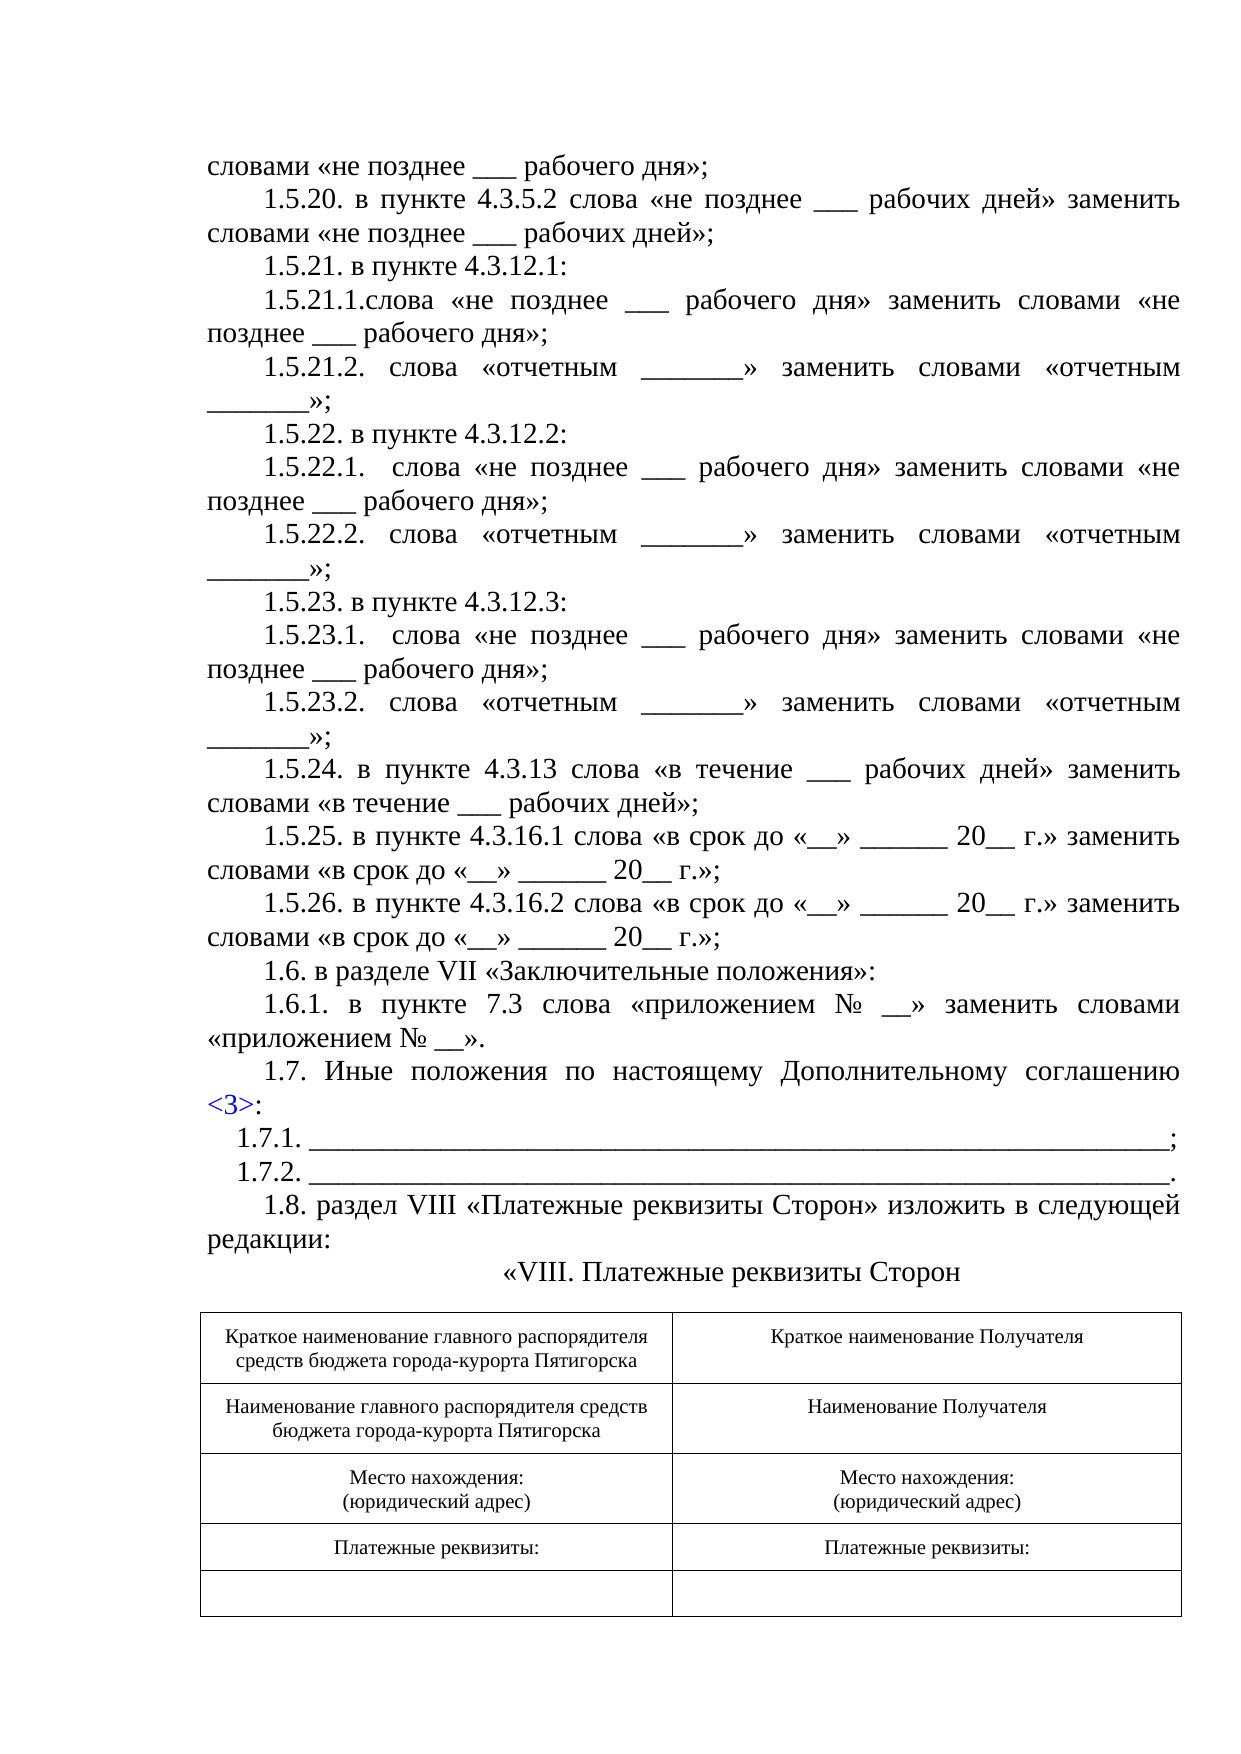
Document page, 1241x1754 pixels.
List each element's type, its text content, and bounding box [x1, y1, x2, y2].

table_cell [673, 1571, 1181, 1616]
text 1.5.22.2. слова «отчетным _______» заменить словами «отчетным _______»; [207, 517, 1181, 584]
text 1.7. Иные положения по настоящему Дополнительному соглашению <3>: [207, 1053, 1181, 1120]
text 1.7.2. ___________________________________________________________. [207, 1154, 1181, 1187]
text 1.5.21. в пункте 4.3.12.1: [207, 248, 1181, 282]
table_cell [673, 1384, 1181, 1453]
text 1.5.22. в пункте 4.3.12.2: [207, 416, 1181, 449]
text 1.6. в разделе VII «Заключительные положения»: [207, 953, 1181, 986]
text 1.5.26. в пункте 4.3.16.2 слова «в срок до «__» ______ 20__ г.» заменить словами «в срок до «__» ______ 20__ г.»; [207, 886, 1181, 953]
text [207, 148, 1181, 181]
text «VIII. Платежные реквизиты Сторон [207, 1254, 1181, 1288]
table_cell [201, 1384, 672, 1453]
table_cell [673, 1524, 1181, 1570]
text 1.5.21.2. слова «отчетным _______» заменить словами «отчетным _______»; [207, 349, 1181, 416]
text 1.5.23. в пункте 4.3.12.3: [207, 584, 1181, 617]
text 1.8. раздел VIII «Платежные реквизиты Сторон» изложить в следующей редакции: [207, 1187, 1181, 1254]
text 1.5.23.1. слова «не позднее ___ рабочего дня» заменить словами «не позднее ___ рабочего дня»; [207, 617, 1181, 684]
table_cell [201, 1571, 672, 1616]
text 1.7.1. ___________________________________________________________; [207, 1120, 1181, 1154]
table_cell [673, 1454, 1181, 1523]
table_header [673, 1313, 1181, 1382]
text 1.6.1. в пункте 7.3 слова «приложением № __» заменить словами «приложением № __». [207, 986, 1181, 1053]
text 1.5.25. в пункте 4.3.16.1 слова «в срок до «__» ______ 20__ г.» заменить словами «в срок до «__» ______ 20__ г.»; [207, 818, 1181, 886]
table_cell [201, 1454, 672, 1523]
text 1.5.24. в пункте 4.3.13 слова «в течение ___ рабочих дней» заменить словами «в течение ___ рабочих дней»; [207, 751, 1181, 818]
text 1.5.22.1. слова «не позднее ___ рабочего дня» заменить словами «не позднее ___ рабочего дня»; [207, 449, 1181, 517]
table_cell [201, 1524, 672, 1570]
text 1.5.23.2. слова «отчетным _______» заменить словами «отчетным _______»; [207, 684, 1181, 751]
text 1.5.21.1.слова «не позднее ___ рабочего дня» заменить словами «не позднее ___ рабочего дня»; [207, 282, 1181, 349]
text 1.5.20. в пункте 4.3.5.2 слова «не позднее ___ рабочих дней» заменить словами «не позднее ___ рабочих дней»; [207, 181, 1181, 248]
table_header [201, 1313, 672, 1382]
